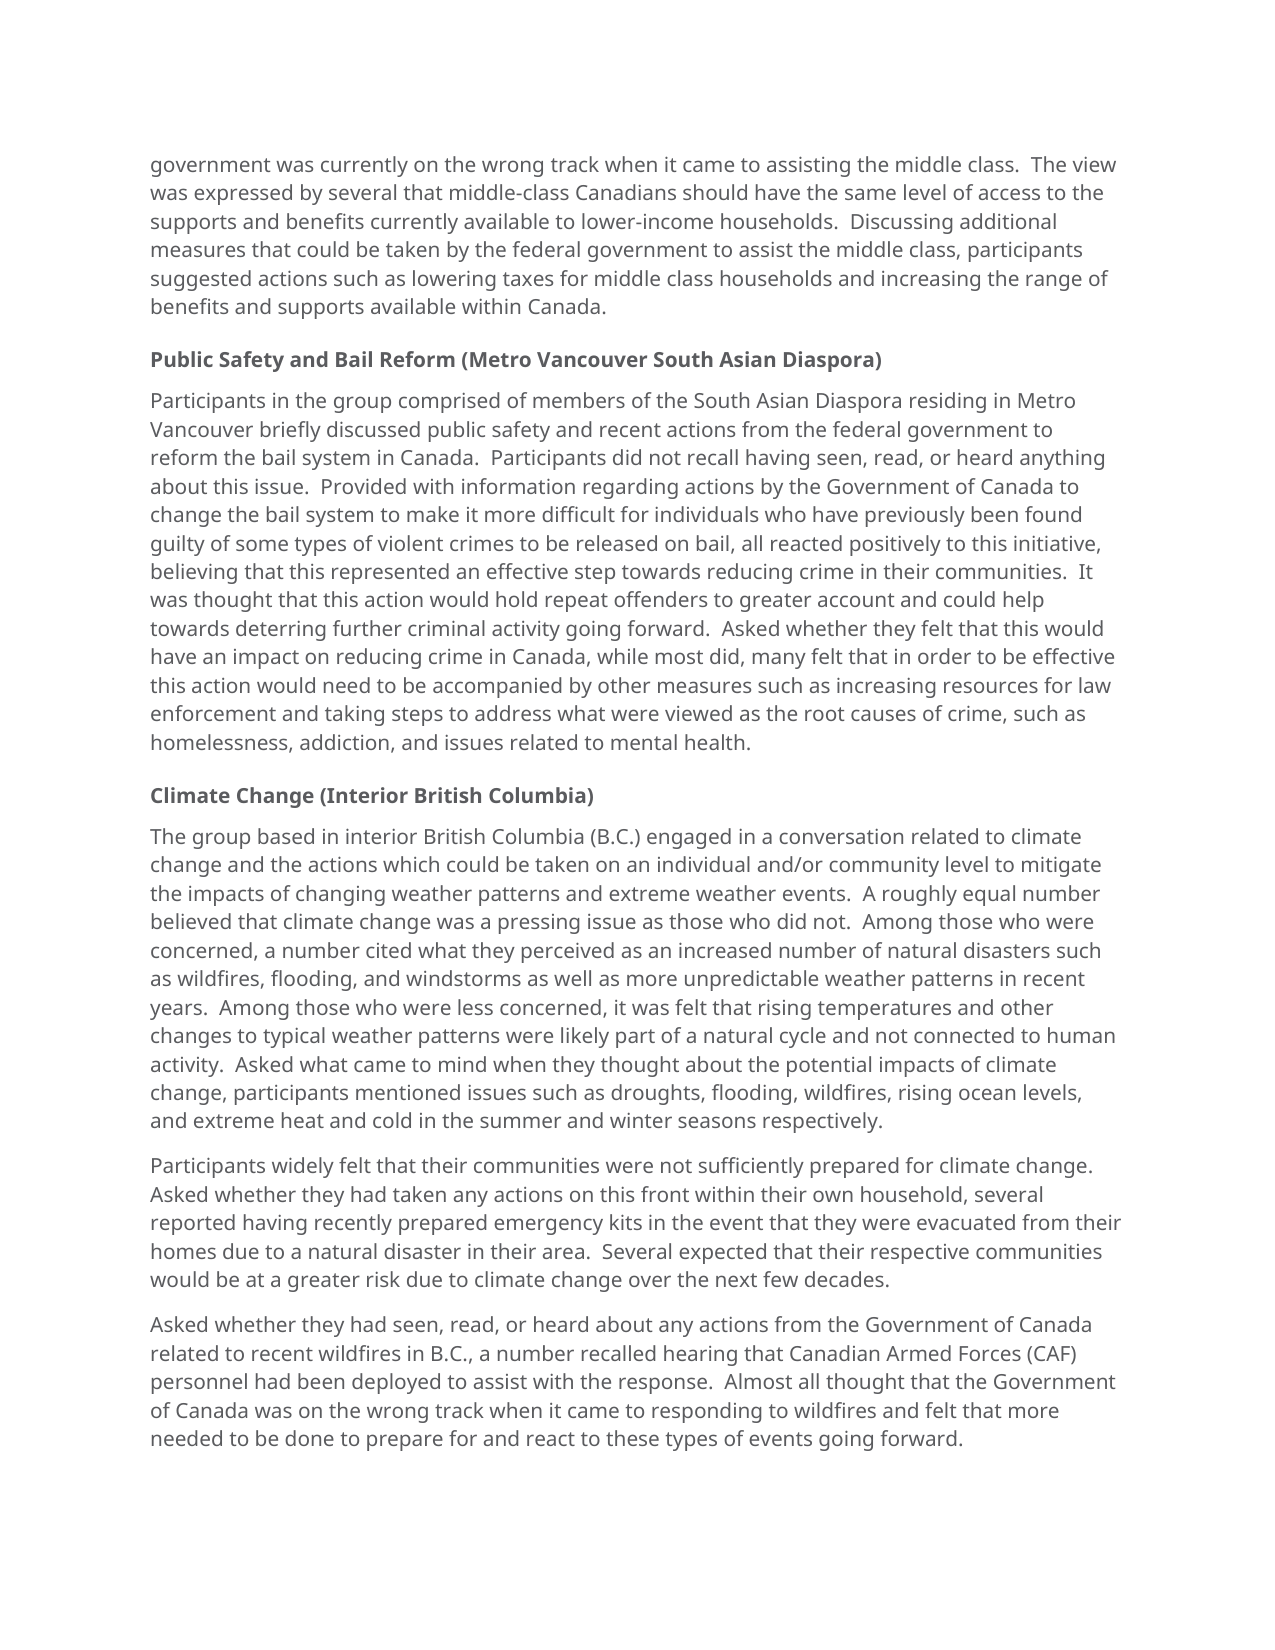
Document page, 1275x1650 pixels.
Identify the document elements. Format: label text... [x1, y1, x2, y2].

text Asked whether they had seen, read, or heard about any actions from the Government of Canada related to recent wildfires in B.C., a number recalled hearing that Canadian Armed Forces (CAF) personnel had been deployed to assist with the response. Almost all thought that the Government of Canada was on the wrong track when it came to responding to wildfires and felt that more needed to be done to prepare for and react to these types of events going forward. [150, 1311, 1125, 1453]
text Participants widely felt that their communities were not sufficiently prepared for climate change. Asked whether they had taken any actions on this front within their own household, several reported having recently prepared emergency kits in the event that they were evacuated from their homes due to a natural disaster in their area. Several expected that their respective communities would be at a greater risk due to climate change over the next few decades. [150, 1152, 1125, 1294]
text The group based in interior British Columbia (B.C.) engaged in a conversation related to climate change and the actions which could be taken on an individual and/or community level to mitigate the impacts of changing weather patterns and extreme weather events. A roughly equal number believed that climate change was a pressing issue as those who did not. Among those who were concerned, a number cited what they perceived as an increased number of natural disasters such as wildfires, flooding, and windstorms as well as more unpredictable weather patterns in recent years. Among those who were less concerned, it was felt that rising temperatures and other changes to typical weather patterns were likely part of a natural cycle and not connected to human activity. Asked what came to mind when they thought about the potential impacts of climate change, participants mentioned issues such as droughts, flooding, wildfires, rising ocean levels, and extreme heat and cold in the summer and winter seasons respectively. [150, 822, 1125, 1135]
text Climate Change (Interior British Columbia) [150, 781, 1125, 810]
text Participants in the group comprised of members of the South Asian Diaspora residing in Metro Vancouver briefly discussed public safety and recent actions from the federal government to reform the bail system in Canada. Participants did not recall having seen, read, or heard anything about this issue. Provided with information regarding actions by the Government of Canada to change the bail system to make it more difficult for individuals who have previously been found guilty of some types of violent crimes to be released on bail, all reacted positively to this initiative, believing that this represented an effective step towards reducing crime in their communities. It was thought that this action would hold repeat offenders to greater account and could help towards deterring further criminal activity going forward. Asked whether they felt that this would have an impact on reducing crime in Canada, while most did, many felt that in order to be effective this action would need to be accompanied by other measures such as increasing resources for law enforcement and taking steps to address what were viewed as the root causes of crime, such as homelessness, addiction, and issues related to mental health. [150, 387, 1125, 756]
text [150, 150, 1125, 321]
text Public Safety and Bail Reform (Metro Vancouver South Asian Diaspora) [150, 346, 1125, 374]
